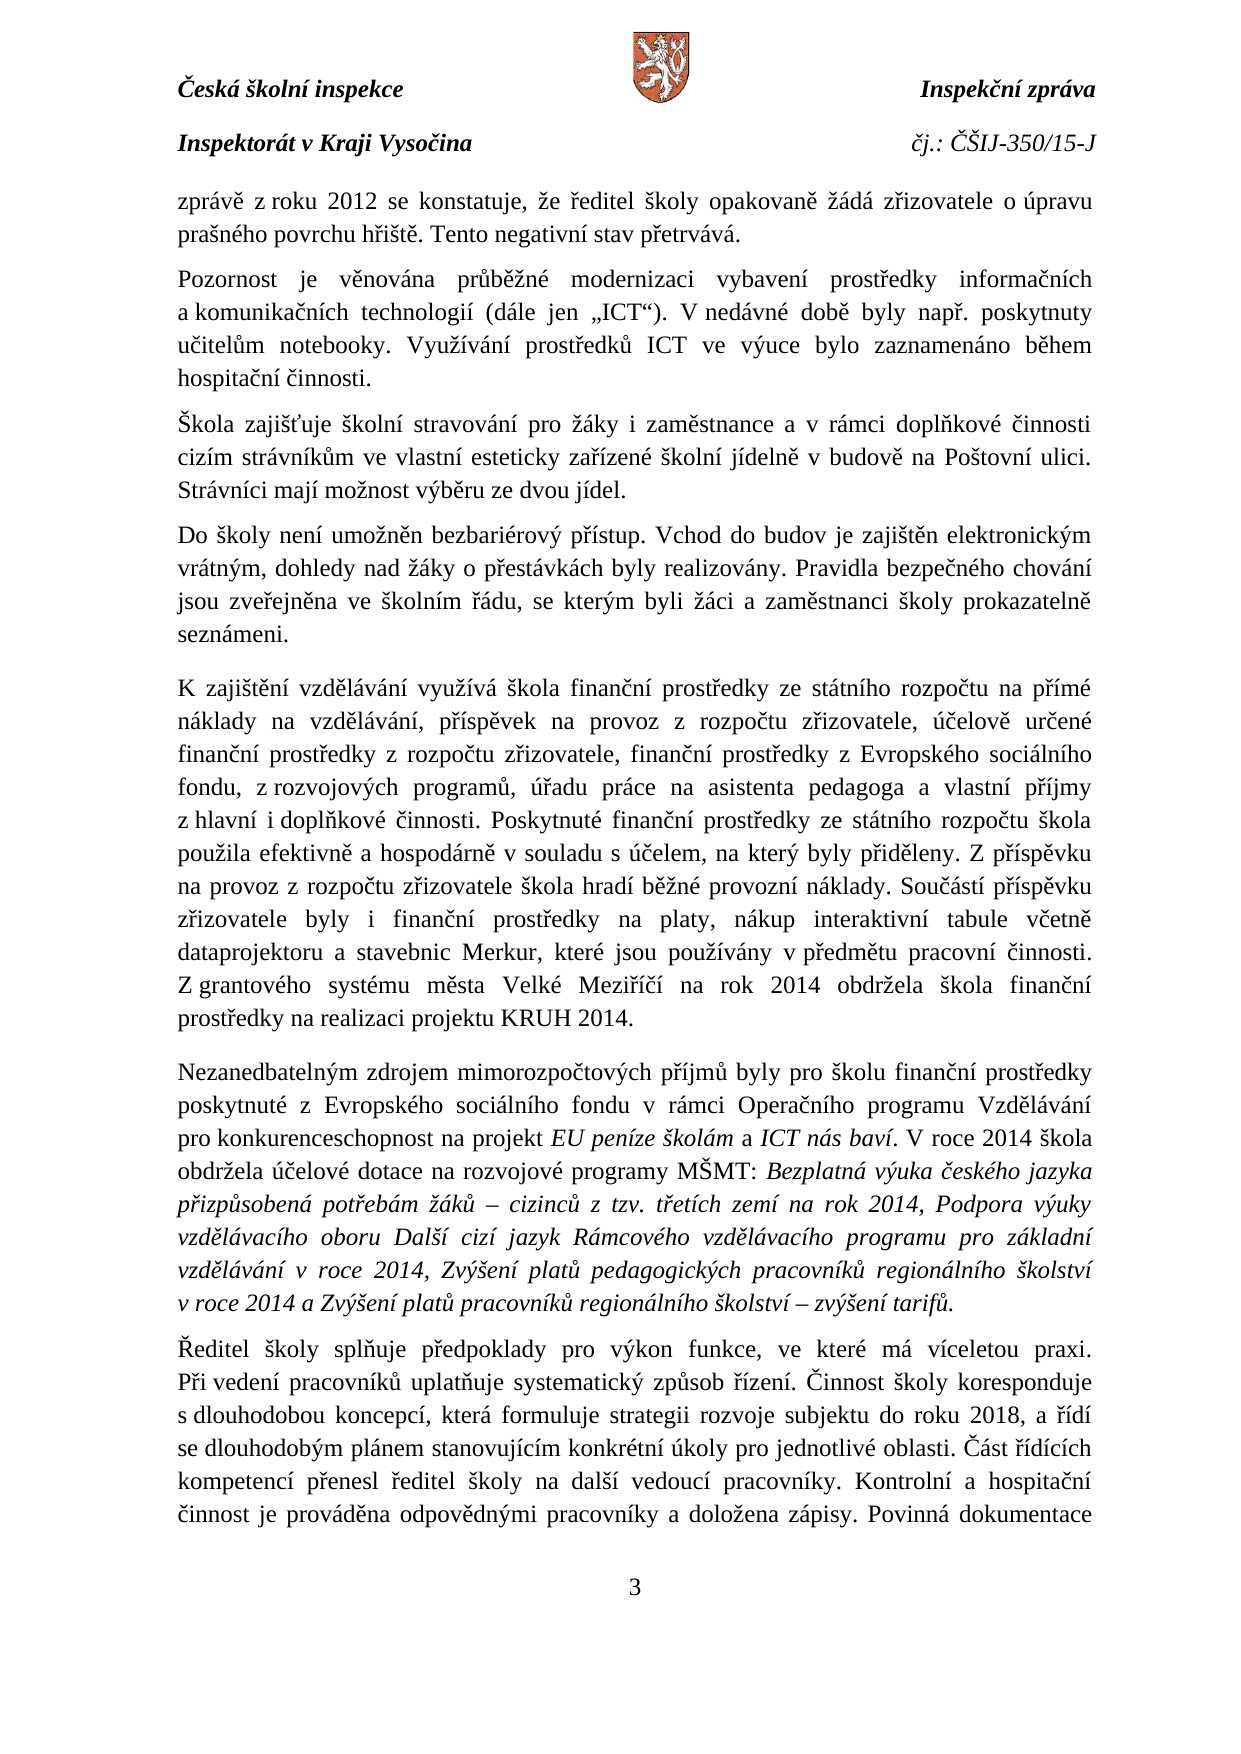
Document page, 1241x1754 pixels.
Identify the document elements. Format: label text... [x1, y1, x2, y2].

text Nezanedbatelným zdrojem mimorozpočtových příjmů byly pro školu finanční prostředky poskytnuté z Evropského sociálního fondu v rámci Operačního programu Vzdělávání pro konkurenceschopnost na projekt EU peníze školám a ICT nás baví. V roce 2014 škola obdržela účelové dotace na rozvojové programy MŠMT: Bezplatná výuka českého jazyka přizpůsobená potřebám žáků – cizinců z tzv. třetích zemí na rok 2014, Podpora výuky vzdělávacího oboru Další cizí jazyk Rámcového vzdělávacího programu pro základní vzdělávání v roce 2014, Zvýšení platů pedagogických pracovníků regionálního školství v roce 2014 a Zvýšení platů pracovníků regionálního školství – zvýšení tarifů. [177, 1057, 1092, 1317]
text Škola zajišťuje školní stravování pro žáky i zaměstnance a v rámci doplňkové činnosti cizím strávníkům ve vlastní esteticky zařízené školní jídelně v budově na Poštovní ulici. Strávníci mají možnost výběru ze dvou jídel. [177, 409, 1092, 504]
text Pozornost je věnována průběžné modernizaci vybavení prostředky informačních a komunikačních technologií (dále jen „ICT“). V nedávné době byly např. poskytnuty učitelům notebooky. Využívání prostředků ICT ve výuce bylo zaznamenáno během hospitační činnosti. [177, 264, 1092, 392]
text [177, 186, 1092, 247]
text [177, 1334, 1092, 1528]
text Do školy není umožněn bezbariérový přístup. Vchod do budov je zajištěn elektronickým vrátným, dohledy nad žáky o přestávkách byly realizovány. Pravidla bezpečného chování jsou zveřejněna ve školním řádu, se kterým byli žáci a zaměstnanci školy prokazatelně seznámeni. [177, 520, 1092, 648]
text K zajištění vzdělávání využívá škola finanční prostředky ze státního rozpočtu na přímé náklady na vzdělávání, příspěvek na provoz z rozpočtu zřizovatele, účelově určené finanční prostředky z rozpočtu zřizovatele, finanční prostředky z Evropského sociálního fondu, z rozvojových programů, úřadu práce na asistenta pedagoga a vlastní příjmy z hlavní i doplňkové činnosti. Poskytnuté finanční prostředky ze státního rozpočtu škola použila efektivně a hospodárně v souladu s účelem, na který byly přiděleny. Z příspěvku na provoz z rozpočtu zřizovatele škola hradí běžné provozní náklady. Součástí příspěvku zřizovatele byly i finanční prostředky na platy, nákup interaktivní tabule včetně dataprojektoru a stavebnic Merkur, které jsou používány v předmětu pracovní činnosti. Z grantového systému města Velké Meziříčí na rok 2014 obdržela škola finanční prostředky na realizaci projektu KRUH 2014. [177, 673, 1092, 1032]
